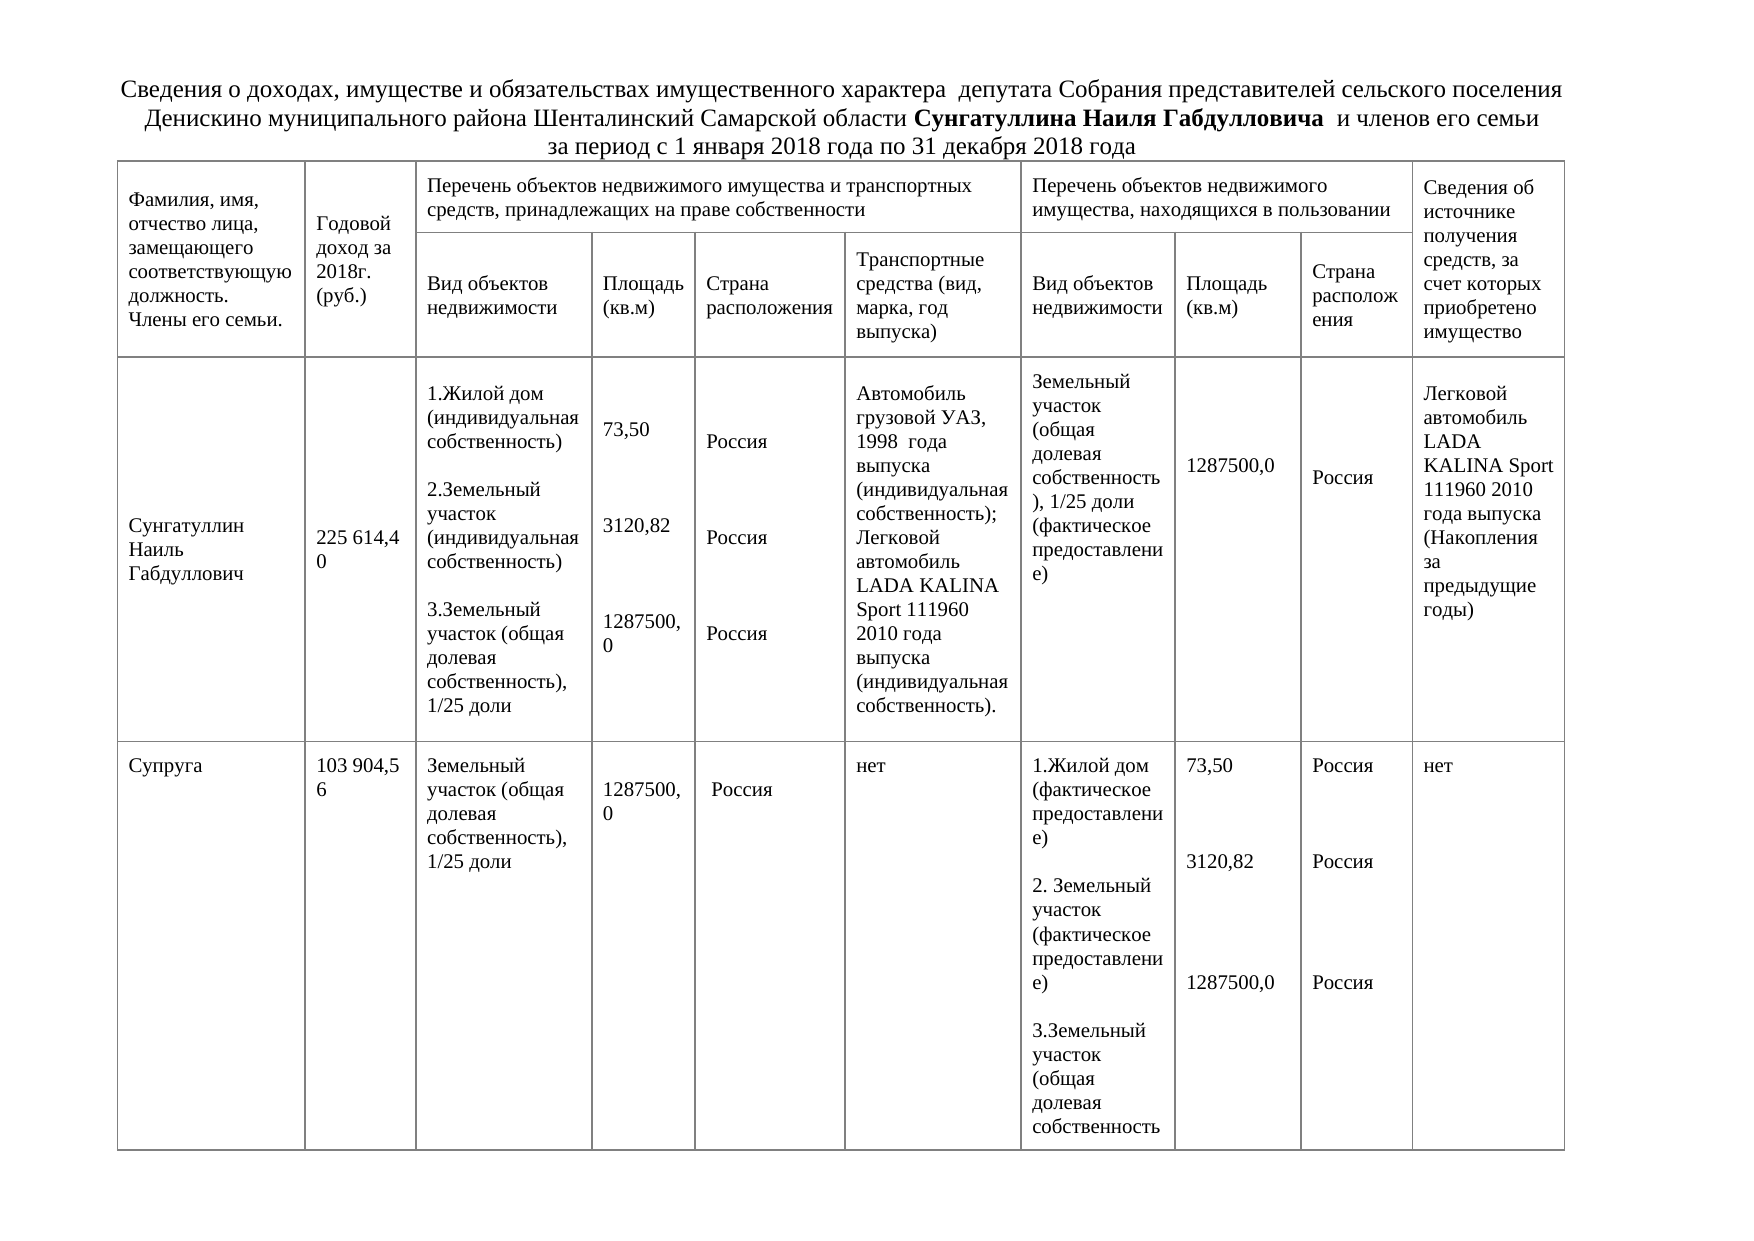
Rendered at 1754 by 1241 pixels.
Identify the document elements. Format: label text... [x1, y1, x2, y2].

table_cell Транспортные средства (вид, марка, год выпуска) [846, 233, 1020, 356]
table_cell нет [1413, 742, 1564, 1149]
table_header Годовой доход за 2018г. (руб.) [306, 162, 415, 356]
table_cell Сунгатуллин Наиль Габдуллович [118, 358, 304, 741]
table_cell Земельный участок (общая долевая собственность), 1/25 доли (фактическое предоставление) [1022, 358, 1174, 741]
table_cell Легковой автомобиль LADA KALINA Sport 111960 2010 года выпуска (Накопления за предыдущие годы) [1413, 358, 1564, 741]
table_header Сведения об источнике получения средств, за счет которых приобретено имущество [1413, 162, 1564, 356]
table_cell Страна расположения [696, 233, 844, 356]
table_header Фамилия, имя, отчество лица, замещающего соответствующую должность. Члены его семьи. [118, 162, 304, 356]
table_cell 1287500,0 [1176, 358, 1300, 741]
table_cell Россия [696, 742, 844, 1149]
table_cell 1.Жилой дом (индивидуальная собственность) 2.Земельный участок (индивидуальная собственность) 3.Земельный участок (общая долевая собственность), 1/25 доли [417, 358, 591, 741]
table_cell 1287500,0 [593, 742, 694, 1149]
table_header Перечень объектов недвижимого имущества, находящихся в пользовании [1022, 162, 1412, 232]
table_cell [1022, 742, 1174, 1149]
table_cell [1302, 742, 1412, 1149]
table_cell 103 904,56 [306, 742, 415, 1149]
table_cell Площадь (кв.м) [593, 233, 694, 356]
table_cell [417, 742, 591, 1149]
table_cell нет [846, 742, 1020, 1149]
table_cell Вид объектов недвижимости [1022, 233, 1174, 356]
table_cell Автомобиль грузовой УАЗ, 1998 года выпуска (индивидуальная собственность); Легковой автомобиль LADA KALINA Sport 111960 2010 года выпуска (индивидуальная собственность). [846, 358, 1020, 741]
text за период с 1 января 2018 года по 31 декабря 2018 года [118, 131, 1565, 160]
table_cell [1176, 742, 1300, 1149]
table_cell 225 614,40 [306, 358, 415, 741]
text Сведения о доходах, имуществе и обязательствах имущественного характера депутата Собрания представителей сельского поселения Денискино муниципального района Шенталинский Самарской области Сунгатуллина Наиля Габдулловича и членов его семьи [118, 74, 1565, 131]
table_header Перечень объектов недвижимого имущества и транспортных средств, принадлежащих на праве собственности [417, 162, 1020, 232]
table_cell Страна расположения [1302, 233, 1412, 356]
table_cell 73,50 3120,82 1287500,0 [593, 358, 694, 741]
table_cell Россия [1302, 358, 1412, 741]
table_cell Вид объектов недвижимости [417, 233, 591, 356]
table_cell Площадь (кв.м) [1176, 233, 1300, 356]
table_cell Супруга [118, 742, 304, 1149]
table_cell Россия Россия Россия [696, 358, 844, 741]
